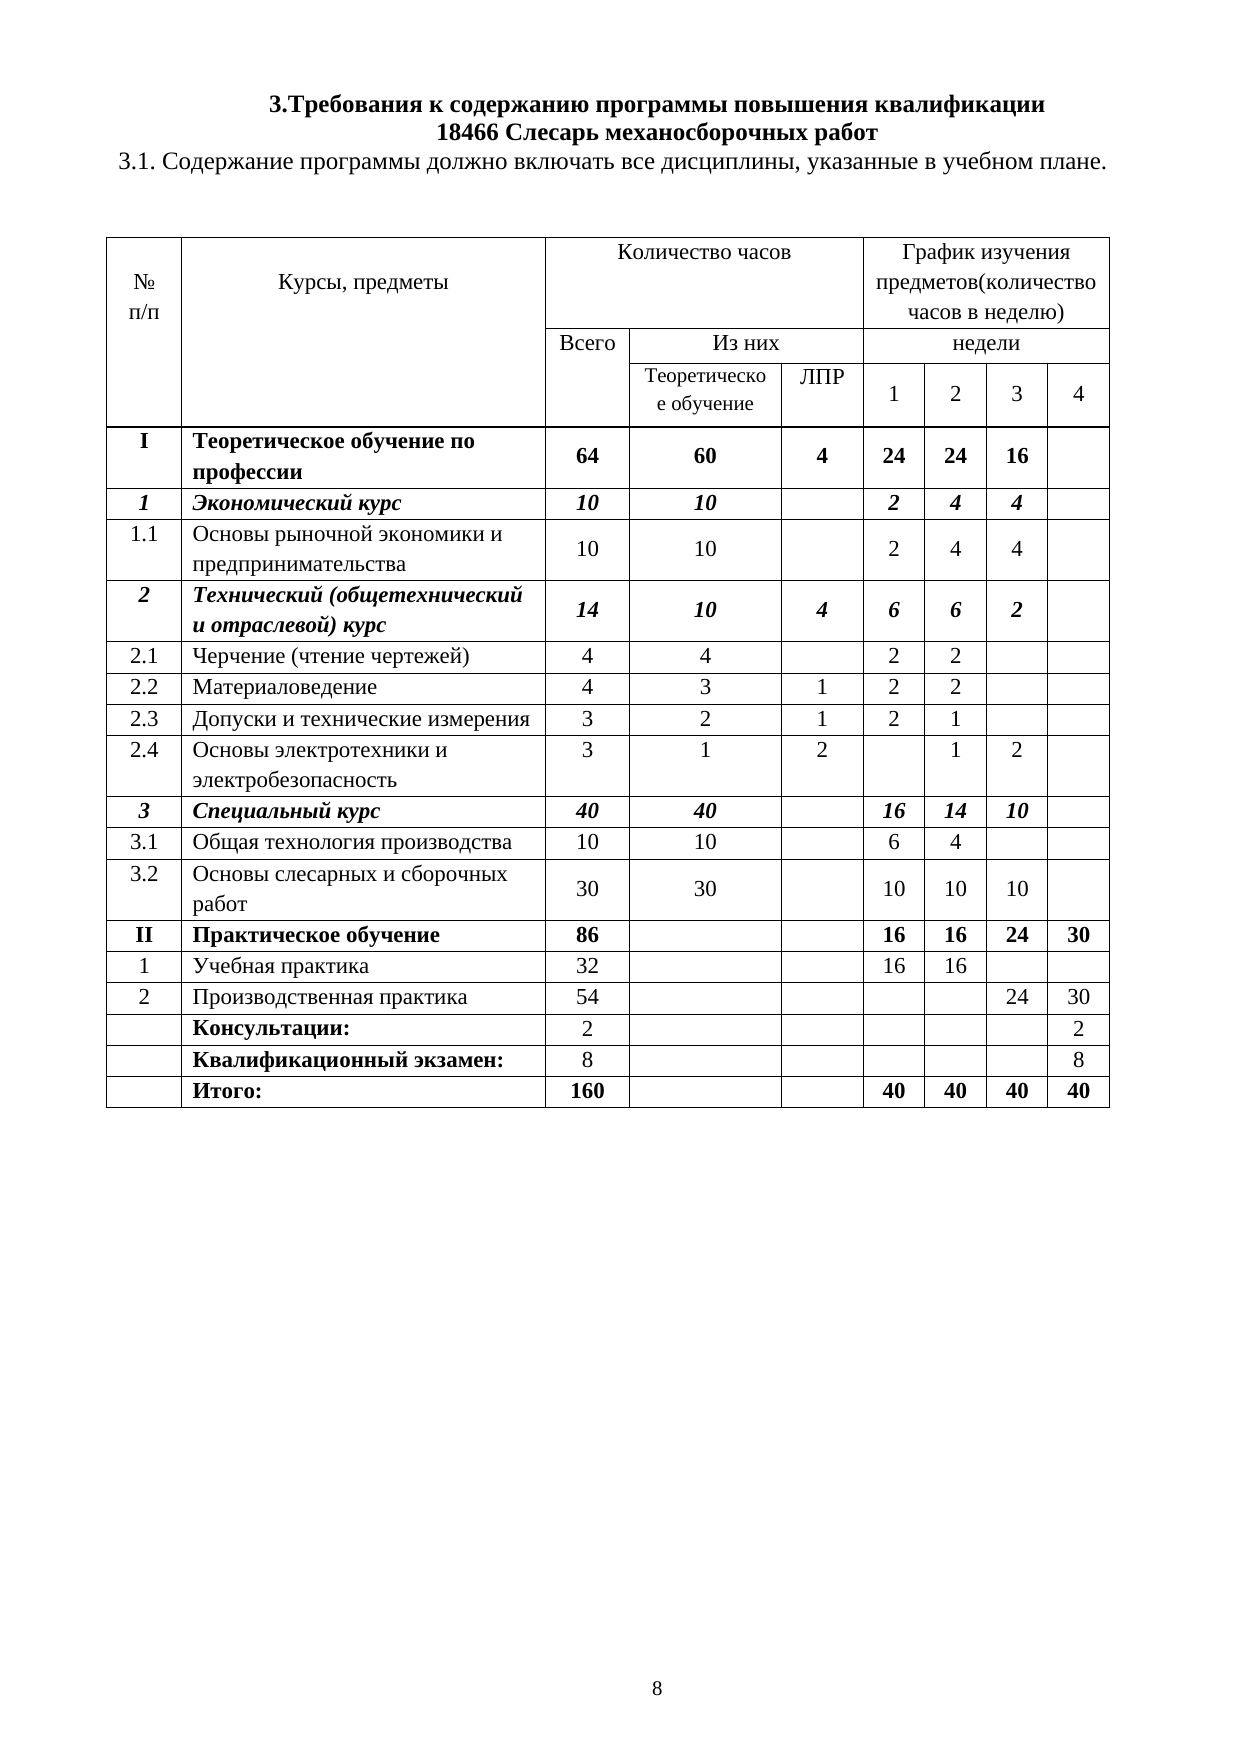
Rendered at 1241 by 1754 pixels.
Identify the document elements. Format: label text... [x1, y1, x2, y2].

table_cell Итого: [182, 1077, 545, 1107]
table_cell Черчение (чтение чертежей) [182, 642, 545, 672]
table_cell 2 [782, 736, 863, 796]
table_cell 4 [546, 674, 629, 704]
table_cell 1 [782, 674, 863, 704]
table_cell 10 [630, 520, 781, 580]
table_cell [1048, 952, 1109, 982]
table_cell 4 [925, 828, 986, 858]
table_cell 60 [630, 428, 781, 488]
table_header Курсы, предметы [182, 238, 545, 426]
table_cell 2 [107, 983, 181, 1013]
table_cell [107, 1046, 181, 1076]
table_cell 1 [864, 364, 924, 426]
table_cell [107, 1015, 181, 1045]
table_cell [925, 1046, 986, 1076]
table_cell 24 [987, 921, 1047, 951]
table_cell 2 [864, 705, 924, 735]
table_cell [782, 642, 863, 672]
table_cell 6 [864, 581, 924, 641]
table_cell 24 [864, 428, 924, 488]
table_cell 10 [987, 860, 1047, 920]
table_cell Основы слесарных и сборочных работ [182, 860, 545, 920]
table_cell 3 [987, 364, 1047, 426]
table_cell [987, 674, 1047, 704]
table_cell [782, 797, 863, 827]
table_cell 16 [925, 921, 986, 951]
table_cell Производственная практика [182, 983, 545, 1013]
table_cell 6 [864, 828, 924, 858]
table_cell 4 [782, 581, 863, 641]
table_cell недели [864, 329, 1109, 362]
table_cell 16 [987, 428, 1047, 488]
table_cell [987, 952, 1047, 982]
table_cell 10 [630, 489, 781, 519]
table_cell 3 [630, 674, 781, 704]
table_cell [864, 1015, 924, 1045]
table_cell [1048, 736, 1109, 796]
table_cell 30 [1048, 921, 1109, 951]
table_cell [630, 952, 781, 982]
table_cell 32 [546, 952, 629, 982]
table_cell [987, 642, 1047, 672]
table_cell 10 [546, 489, 629, 519]
table_cell 4 [1048, 364, 1109, 426]
table_cell Экономический курс [182, 489, 545, 519]
table_cell 1 [782, 705, 863, 735]
table_cell 54 [546, 983, 629, 1013]
table_cell 2 [925, 674, 986, 704]
table_cell [987, 1015, 1047, 1045]
table_cell Технический (общетехнический и отраслевой) курс [182, 581, 545, 641]
table_cell 14 [546, 581, 629, 641]
table_cell Практическое обучение [182, 921, 545, 951]
table_cell 10 [630, 581, 781, 641]
table_cell Специальный курс [182, 797, 545, 827]
table_cell [864, 983, 924, 1013]
table_cell [782, 952, 863, 982]
table_cell 3.2 [107, 860, 181, 920]
table_cell 2 [107, 581, 181, 641]
table_cell 2 [546, 1015, 629, 1045]
table_cell [864, 736, 924, 796]
table_cell 10 [925, 860, 986, 920]
table_cell [1048, 705, 1109, 735]
table_header График изучения предметов(количество часов в неделю) [864, 238, 1109, 328]
table_cell [1048, 581, 1109, 641]
table_cell [782, 520, 863, 580]
table_cell 2 [864, 642, 924, 672]
table_cell 64 [546, 428, 629, 488]
table_cell 4 [987, 520, 1047, 580]
table_cell 4 [546, 642, 629, 672]
table_cell Теоретическое обучение [630, 364, 781, 426]
table_cell 2.1 [107, 642, 181, 672]
table_cell Квалификационный экзамен: [182, 1046, 545, 1076]
table_cell 2.4 [107, 736, 181, 796]
table_cell [1048, 428, 1109, 488]
table_cell [925, 1015, 986, 1045]
table_cell [782, 921, 863, 951]
table_cell 4 [987, 489, 1047, 519]
table_cell [1048, 674, 1109, 704]
table_cell 3 [546, 736, 629, 796]
table_cell 24 [925, 428, 986, 488]
table_cell [1048, 860, 1109, 920]
table_cell 14 [925, 797, 986, 827]
table_cell 10 [987, 797, 1047, 827]
table_cell 1 [107, 489, 181, 519]
table_cell 1 [925, 705, 986, 735]
table_cell 16 [864, 921, 924, 951]
table_header Количество часов [546, 238, 863, 328]
table_cell Теоретическое обучение по профессии [182, 428, 545, 488]
table_cell 40 [987, 1077, 1047, 1107]
table_cell Допуски и технические измерения [182, 705, 545, 735]
table_cell 2 [925, 642, 986, 672]
table_cell [630, 1077, 781, 1107]
table_cell 2 [864, 520, 924, 580]
text 3.1. Содержание программы должно включать все дисциплины, указанные в учебном плане. [118, 146, 1196, 175]
table_cell [782, 1046, 863, 1076]
table_cell Материаловедение [182, 674, 545, 704]
table_cell 10 [546, 828, 629, 858]
table_cell 6 [925, 581, 986, 641]
table_cell ЛПР [782, 364, 863, 426]
text 18466 Слесарь механосборочных работ [118, 117, 1196, 146]
table_cell 3.1 [107, 828, 181, 858]
table_cell 160 [546, 1077, 629, 1107]
table_cell 1 [107, 952, 181, 982]
table_cell [1048, 642, 1109, 672]
table_cell Общая технология производства [182, 828, 545, 858]
table_cell Консультации: [182, 1015, 545, 1045]
table_cell 24 [987, 983, 1047, 1013]
table_cell 40 [864, 1077, 924, 1107]
table_cell [782, 828, 863, 858]
table_cell 8 [546, 1046, 629, 1076]
table_cell 4 [925, 520, 986, 580]
table_cell [782, 860, 863, 920]
table_cell 2 [864, 489, 924, 519]
table_cell 4 [782, 428, 863, 488]
table_cell 40 [630, 797, 781, 827]
table_cell [987, 1046, 1047, 1076]
table_cell [630, 983, 781, 1013]
table_cell 2 [864, 674, 924, 704]
text 3.Требования к содержанию программы повышения квалификации [118, 89, 1196, 117]
table_cell 2.3 [107, 705, 181, 735]
table_cell Основы электротехники и электробезопасность [182, 736, 545, 796]
table_cell Основы рыночной экономики и предпринимательства [182, 520, 545, 580]
table_cell 1 [925, 736, 986, 796]
table_cell Из них [630, 329, 863, 362]
table_cell [630, 921, 781, 951]
table_cell 30 [546, 860, 629, 920]
table_cell 10 [630, 828, 781, 858]
table_cell [1048, 797, 1109, 827]
table_cell 40 [925, 1077, 986, 1107]
table_cell [782, 489, 863, 519]
table_cell 2 [987, 736, 1047, 796]
table_cell 86 [546, 921, 629, 951]
table_cell [987, 828, 1047, 858]
table_cell [987, 705, 1047, 735]
table_cell 4 [925, 489, 986, 519]
table_cell 2 [925, 364, 986, 426]
table_cell [782, 1015, 863, 1045]
table_cell Учебная практика [182, 952, 545, 982]
table_cell 10 [546, 520, 629, 580]
table_cell 30 [630, 860, 781, 920]
table_cell [1048, 828, 1109, 858]
table_cell [782, 1077, 863, 1107]
table_cell 30 [1048, 983, 1109, 1013]
table_cell 16 [864, 952, 924, 982]
table_cell Всего [546, 329, 629, 426]
table_cell [925, 983, 986, 1013]
table_cell 16 [864, 797, 924, 827]
table_cell [107, 1077, 181, 1107]
table_cell 3 [546, 705, 629, 735]
table_cell 2 [1048, 1015, 1109, 1045]
table_cell 3 [107, 797, 181, 827]
table_cell 2 [987, 581, 1047, 641]
table_cell I [107, 428, 181, 488]
table_cell [864, 1046, 924, 1076]
table_cell [1048, 520, 1109, 580]
table_cell 40 [546, 797, 629, 827]
table_cell 1 [630, 736, 781, 796]
table_header № п/п [107, 238, 181, 426]
table_cell 2.2 [107, 674, 181, 704]
table_cell 16 [925, 952, 986, 982]
table_cell [630, 1015, 781, 1045]
table_cell [1048, 489, 1109, 519]
table_cell II [107, 921, 181, 951]
table_cell 4 [630, 642, 781, 672]
table_cell 2 [630, 705, 781, 735]
table_cell 10 [864, 860, 924, 920]
table_cell 8 [1048, 1046, 1109, 1076]
table_cell [630, 1046, 781, 1076]
table_cell 1.1 [107, 520, 181, 580]
table_cell [782, 983, 863, 1013]
table_cell 40 [1048, 1077, 1109, 1107]
